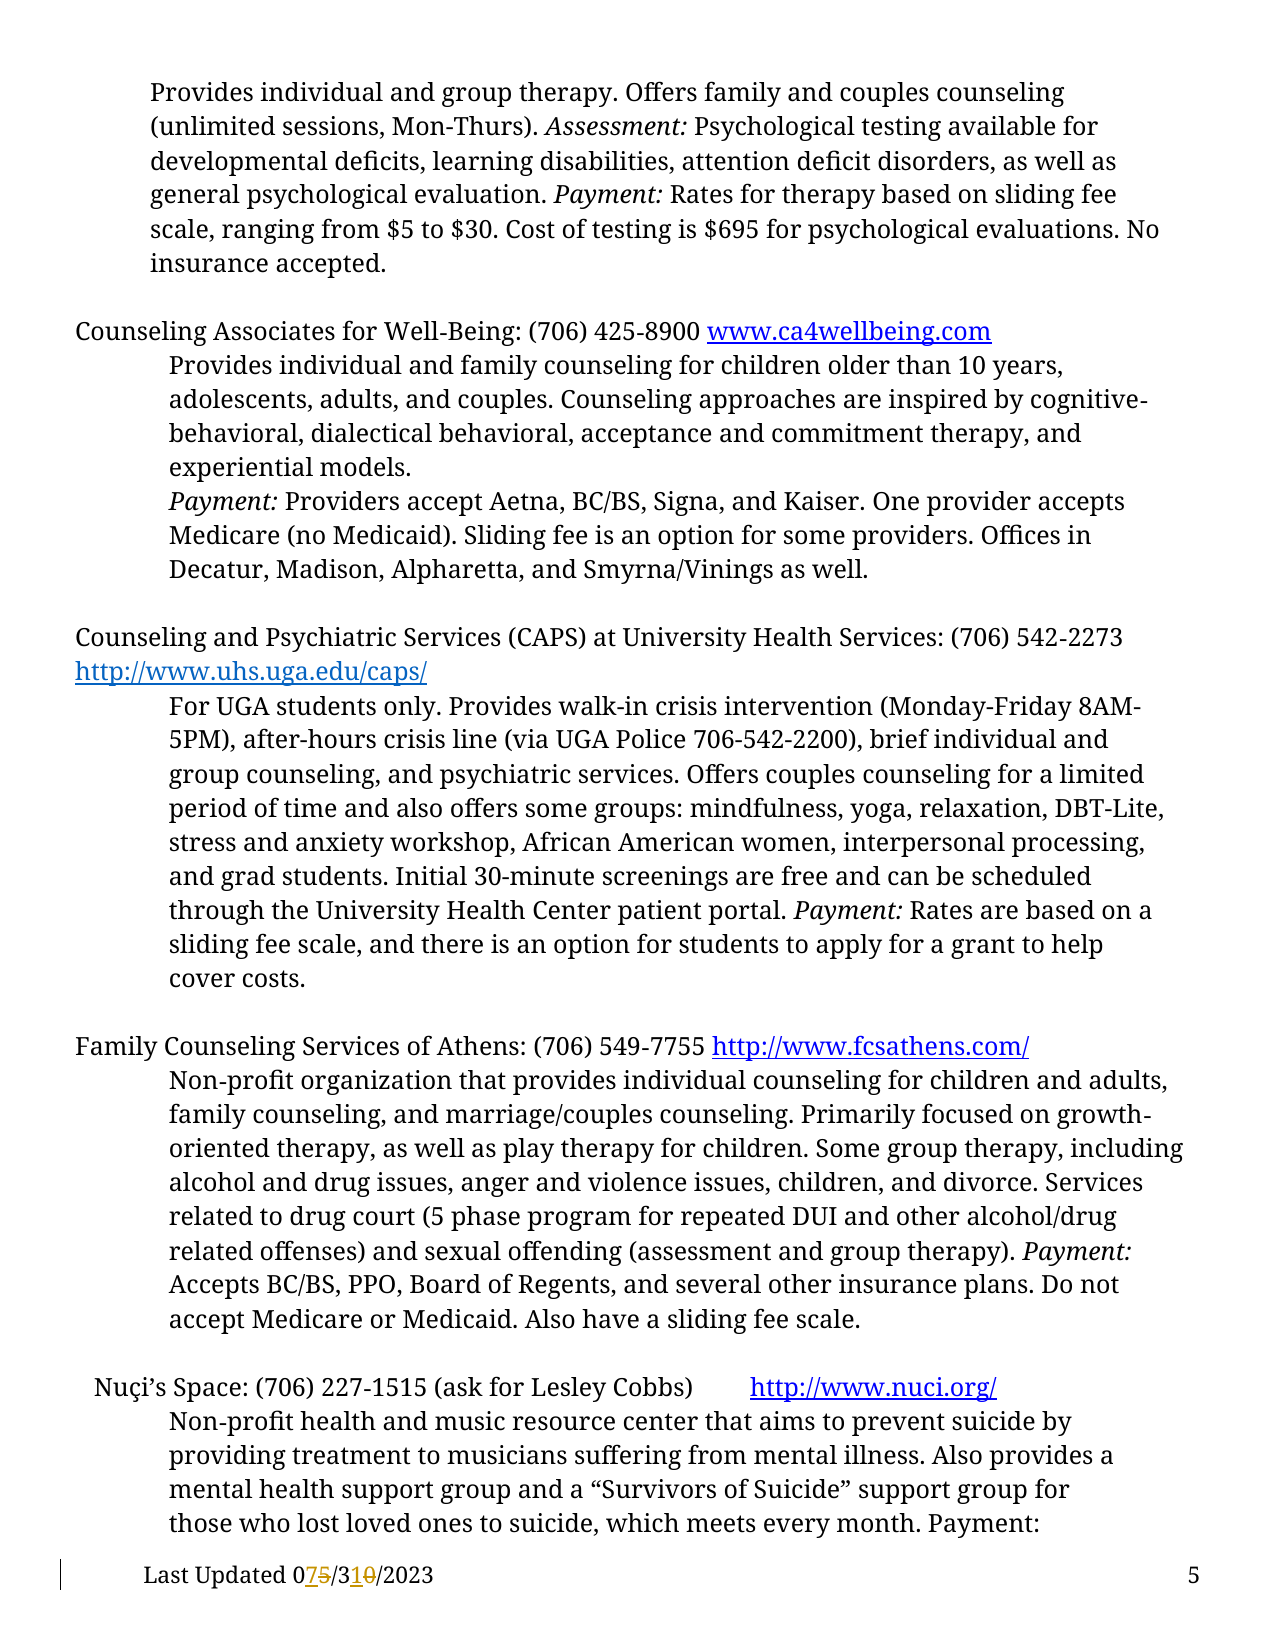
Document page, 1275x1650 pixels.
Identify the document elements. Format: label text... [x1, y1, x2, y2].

text Family Counseling Services of Athens: (706) 549‐7755 http://www.fcsathens.com/ [75, 1029, 1202, 1063]
text http://www.uhs.uga.edu/caps/ [75, 654, 1202, 688]
text Payment: Providers accept Aetna, BC/BS, Signa, and Kaiser. One provider accepts Medicare (no Medicaid). Sliding fee is an option for some providers. Offices in Decatur, Madison, Alpharetta, and Smyrna/Vinings as well. [169, 484, 1182, 586]
text Provides individual and family counseling for children older than 10 years, adolescents, adults, and couples. Counseling approaches are inspired by cognitive‐behavioral, dialectical behavioral, acceptance and commitment therapy, and experiential models. [169, 347, 1182, 484]
text Counseling and Psychiatric Services (CAPS) at University Health Services: (706) 542‐2273 [75, 620, 1202, 654]
text Nuçi’s Space: (706) 227‐1515 (ask for Lesley Cobbs) http://www.nuci.org/ [94, 1369, 1202, 1403]
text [169, 1403, 1121, 1540]
text Counseling Associates for Well‐Being: (706) 425‐8900 www.ca4wellbeing.com [75, 313, 1202, 347]
text Provides individual and group therapy. Offers family and couples counseling (unlimited sessions, Mon-Thurs). Assessment: Psychological testing available for developmental deficits, learning disabilities, attention deficit disorders, as well as general psychological evaluation. Payment: Rates for therapy based on sliding fee scale, ranging from $5 to $30. Cost of testing is $695 for psychological evaluations. No insurance accepted. [150, 75, 1185, 279]
text Non‐profit organization that provides individual counseling for children and adults, family counseling, and marriage/couples counseling. Primarily focused on growth‐oriented therapy, as well as play therapy for children. Some group therapy, including alcohol and drug issues, anger and violence issues, children, and divorce. Services related to drug court (5 phase program for repeated DUI and other alcohol/drug related offenses) and sexual offending (assessment and group therapy). Payment: Accepts BC/BS, PPO, Board of Regents, and several other insurance plans. Do not accept Medicare or Medicaid. Also have a sliding fee scale. [169, 1063, 1184, 1335]
text For UGA students only. Provides walk-in crisis intervention (Monday-Friday 8AM-5PM), after-hours crisis line (via UGA Police 706-542-2200), brief individual and group counseling, and psychiatric services. Offers couples counseling for a limited period of time and also offers some groups: mindfulness, yoga, relaxation, DBT-Lite, stress and anxiety workshop, African American women, interpersonal processing, and grad students. Initial 30-minute screenings are free and can be scheduled through the University Health Center patient portal. Payment: Rates are based on a sliding fee scale, and there is an option for students to apply for a grant to help cover costs. [169, 688, 1176, 995]
